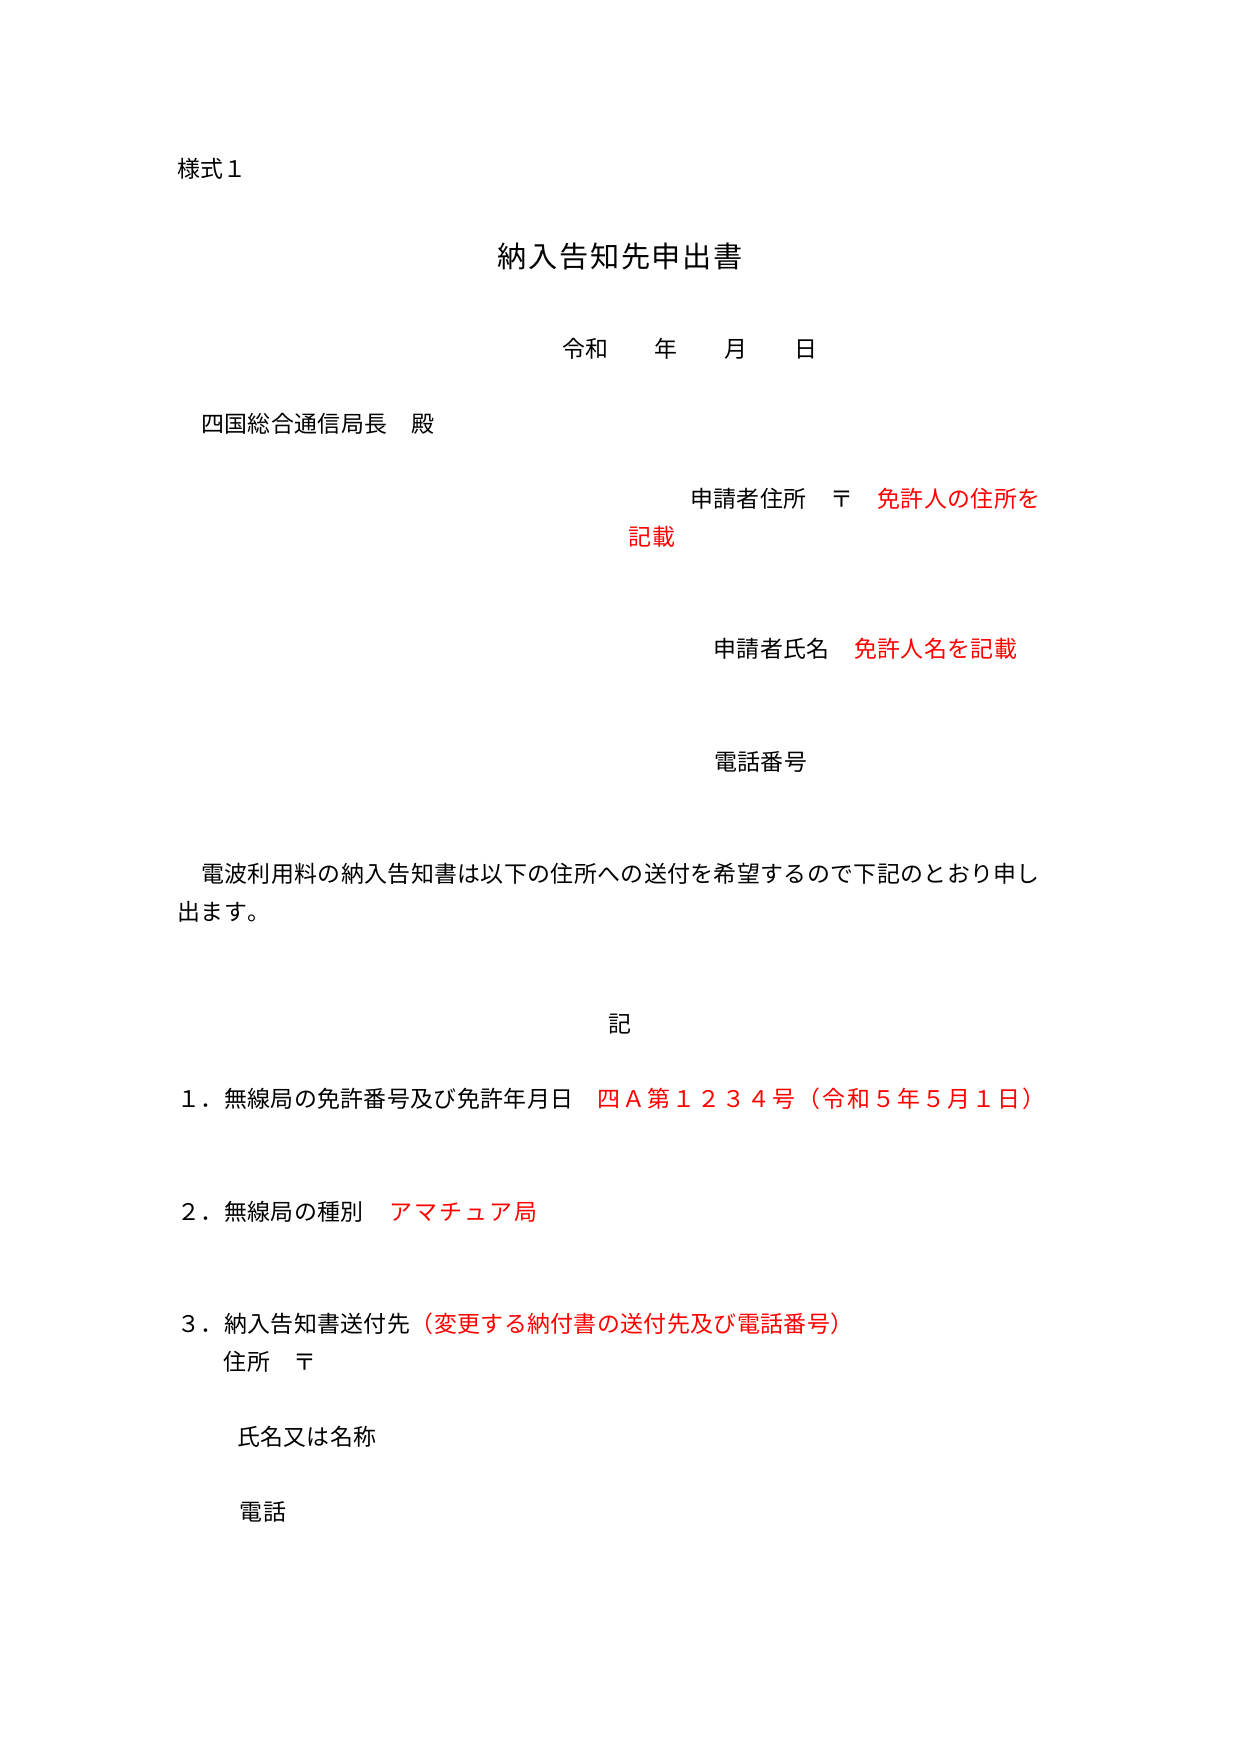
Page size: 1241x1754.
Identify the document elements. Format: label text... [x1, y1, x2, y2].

text 申請者氏名 免許人名を記載 [177, 629, 1063, 667]
text 電話番号 [177, 742, 1063, 779]
text 申請者住所 〒 免許人の住所を記載 [177, 479, 1063, 554]
text 住所 〒 [177, 1342, 1063, 1379]
text ３．納入告知書送付先（変更する納付書の送付先及び電話番号） [177, 1304, 1063, 1342]
text 四国総合通信局長 殿 [177, 404, 1063, 442]
text １．無線局の免許番号及び免許年月日 四Ａ第１２３４号（令和５年５月１日） [177, 1079, 1063, 1117]
text 記 [177, 1004, 1063, 1042]
text ２．無線局の種別 アマチュア局 [177, 1192, 1063, 1229]
text 令和 年 月 日 [177, 329, 1063, 367]
text 氏名又は名称 [177, 1417, 1063, 1454]
text 電話 [177, 1492, 1063, 1529]
text 納入告知先申出書 [177, 217, 1063, 292]
text 電波利用料の納入告知書は以下の住所への送付を希望するので下記のとおり申し出ます。 [177, 854, 1063, 929]
